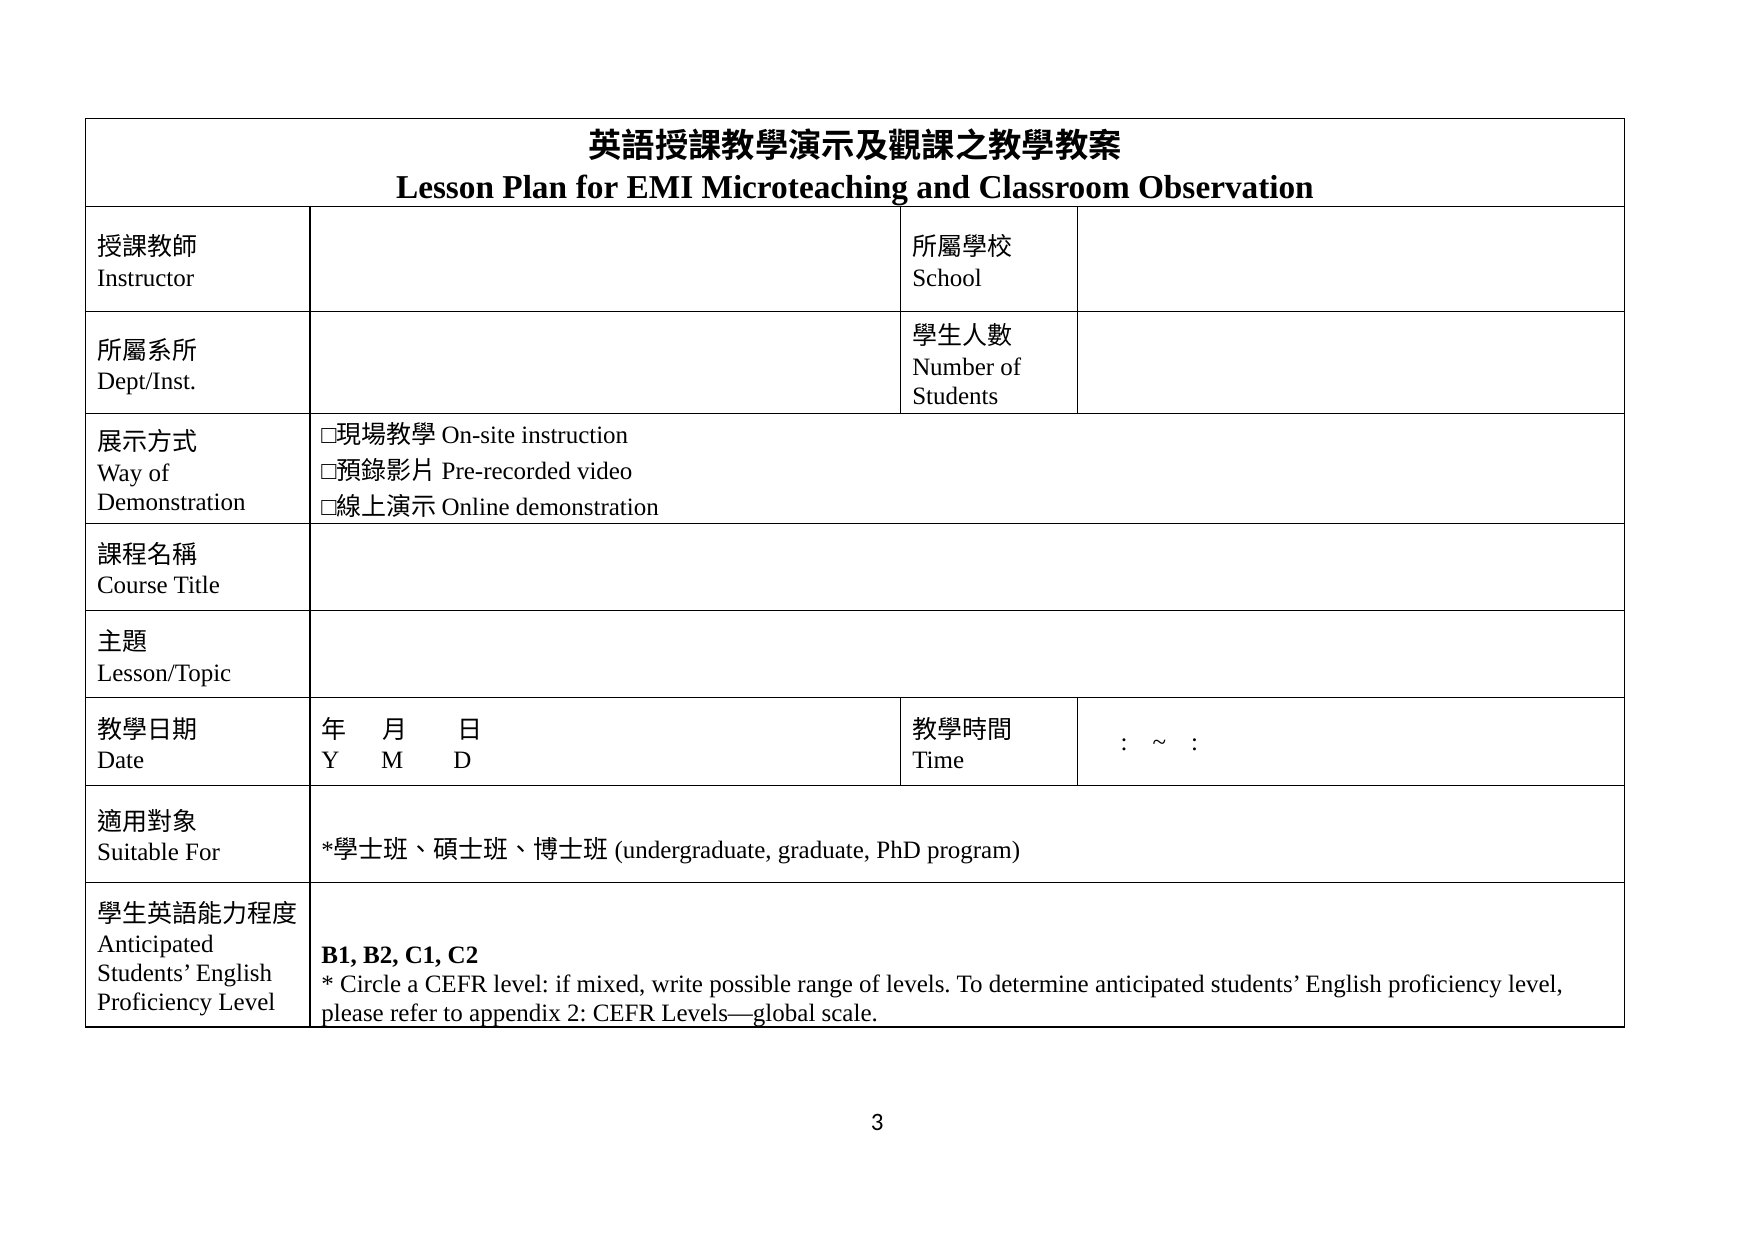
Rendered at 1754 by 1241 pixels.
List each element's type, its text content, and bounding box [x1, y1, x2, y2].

table_cell 教學日期 Date [86, 698, 309, 785]
table_cell 學生人數 Number of Students [901, 312, 1077, 413]
table_cell 教學時間 Time [901, 698, 1077, 785]
table_cell [1078, 312, 1624, 413]
table_cell : ~ : [1078, 698, 1624, 785]
table_cell [311, 524, 1624, 609]
table_header 英語授課教學演示及觀課之教學教案 Lesson Plan for EMI Microteaching and Classroom Observation [86, 119, 1624, 206]
table_cell [311, 312, 900, 413]
table_cell [311, 207, 900, 311]
table_cell 課程名稱 Course Title [86, 524, 309, 609]
table_cell [1078, 207, 1624, 311]
table_cell □現場教學On-site instruction □預錄影片Pre-recorded video □線上演示Online demonstration [311, 414, 1624, 523]
table_cell B1, B2, C1, C2 * Circle a CEFR level: if mixed, write possible range of levels. To determine anticipated students’ English proficiency level, please refer to appendix 2: CEFR Levels—global scale. [311, 883, 1624, 1026]
table_cell 適用對象 Suitable For [86, 786, 309, 882]
table_cell 學生英語能力程度 Anticipated Students’ English Proficiency Level [86, 883, 309, 1026]
table_cell 展示方式 Way of Demonstration [86, 414, 309, 523]
table_cell *學士班、碩士班、博士班 (undergraduate, graduate, PhD program) [311, 786, 1624, 882]
table_cell 所屬學校 School [901, 207, 1077, 311]
table_cell 授課教師 Instructor [86, 207, 309, 311]
table_cell 所屬系所 Dept/Inst. [86, 312, 309, 413]
table_cell [311, 611, 1624, 697]
table_cell 主題 Lesson/Topic [86, 611, 309, 697]
table_cell 年 月 日 Y M D [311, 698, 900, 785]
